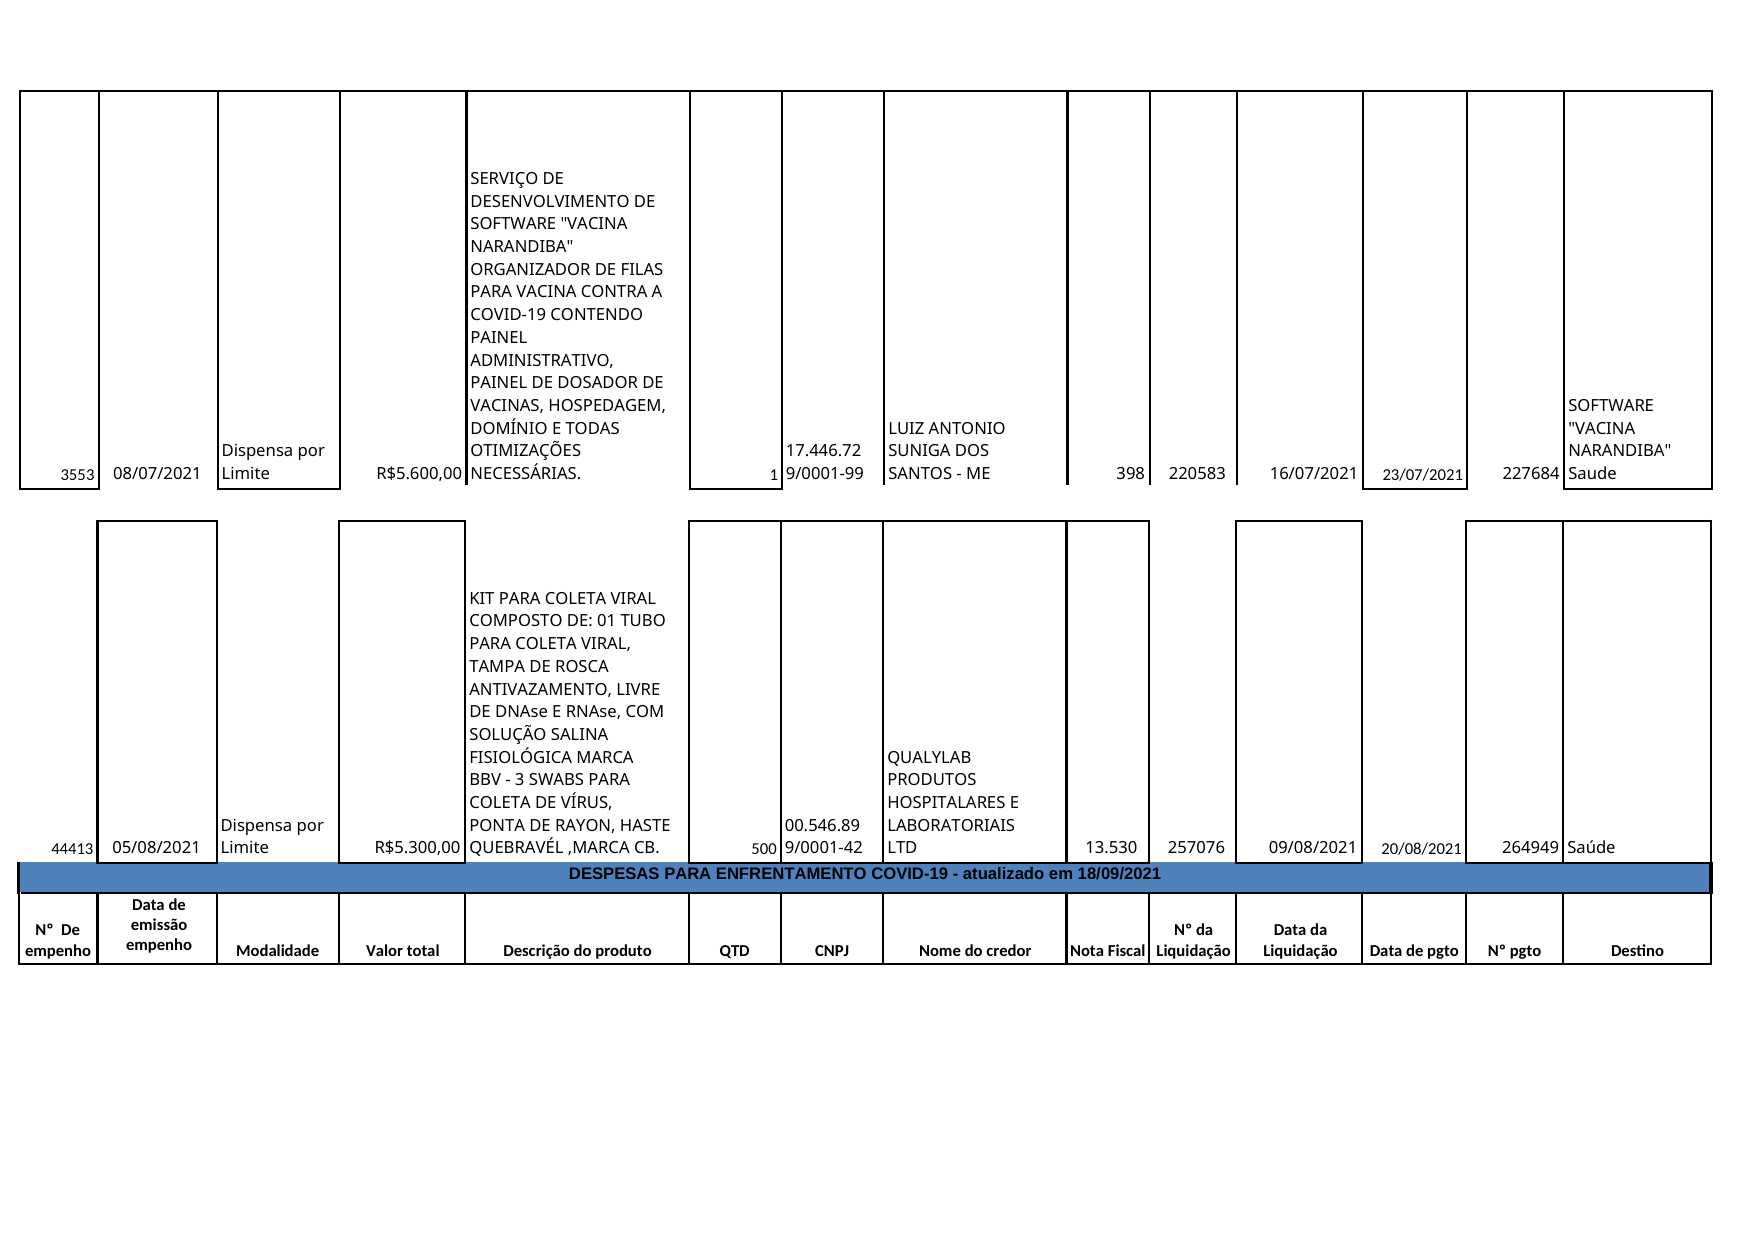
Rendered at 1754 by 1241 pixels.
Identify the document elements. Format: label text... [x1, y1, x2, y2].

table_cell Data de pgto [1363, 894, 1465, 963]
table_header KIT PARA COLETA VIRAL COMPOSTO DE: 01 TUBO PARA COLETA VIRAL, TAMPA DE ROSCA ANTIVAZAMENTO, LIVRE DE DNAse E RNAse, COM SOLUÇÃO SALINA FISIOLÓGICA MARCA BBV - 3 SWABS PARA COLETA DE VÍRUS, PONTA DE RAYON, HASTE QUEBRAVÉL ,MARCA CB. [466, 520, 688, 862]
table_cell 17.446.72 9/0001-99 [783, 92, 884, 487]
table_header 09/08/2021 [1237, 522, 1361, 862]
table_header 13.530 [1068, 522, 1148, 862]
table_cell QTD [690, 894, 780, 963]
table_cell 220583 [1150, 92, 1237, 487]
table_cell LUIZ ANTONIO SUNIGA DOS SANTOS - ME [884, 92, 1067, 487]
table_cell Nota Fiscal [1068, 894, 1148, 963]
table_cell R$5.600,00 [341, 92, 466, 487]
table_cell SERVIÇO DE DESENVOLVIMENTO DE SOFTWARE "VACINA NARANDIBA" ORGANIZADOR DE FILAS PARA VACINA CONTRA A COVID-19 CONTENDO PAINEL ADMINISTRATIVO, PAINEL DE DOSADOR DE VACINAS, HOSPEDAGEM, DOMÍNIO E TODAS OTIMIZAÇÕES NECESSÁRIAS. [466, 92, 689, 487]
table_header 05/08/2021 [99, 522, 216, 862]
table_header 44413 [19, 520, 96, 862]
table_header Dispensa por Limite [218, 520, 338, 862]
table_cell Dispensa por Limite [219, 92, 339, 487]
table_cell SOFTWARE "VACINA NARANDIBA" Saude [1565, 92, 1711, 487]
table_cell 1 [691, 92, 781, 487]
table_cell 398 [1068, 92, 1149, 487]
table_header 257076 [1150, 520, 1235, 862]
table_header 264949 [1467, 522, 1562, 862]
table_header 500 [690, 522, 780, 862]
table_cell Descrição do produto [466, 894, 688, 963]
table_cell Nº da Liquidação [1150, 894, 1235, 963]
table_cell Nome do credor [884, 894, 1065, 963]
table_header Saúde [1564, 522, 1710, 862]
table_header 20/08/2021 [1363, 520, 1465, 862]
table_cell CNPJ [782, 894, 882, 963]
table_cell Data de emissão empenho [99, 894, 216, 963]
table_cell Destino [1564, 894, 1710, 963]
table_header 00.546.89 9/0001-42 [782, 522, 882, 862]
table_header QUALYLAB PRODUTOS HOSPITALARES E LABORATORIAIS LTD [884, 522, 1065, 862]
table_header R$5.300,00 [340, 522, 464, 862]
table_cell 16/07/2021 [1237, 92, 1362, 487]
table_cell Nº De empenho [20, 892, 96, 963]
table_cell 23/07/2021 [1364, 92, 1466, 487]
table_cell DESPESAS PARA ENFRENTAMENTO COVID-19 - atualizado em 18/09/2021 [20, 862, 1709, 892]
table_cell Nº pgto [1467, 894, 1562, 963]
table_cell Modalidade [218, 894, 338, 963]
table_cell Data da Liquidação [1237, 894, 1361, 963]
table_cell 212634 227684 [1468, 92, 1563, 487]
table_cell Valor total [340, 894, 464, 963]
table_cell 3553 [21, 92, 98, 487]
table_cell 08/07/2021 [100, 92, 217, 487]
